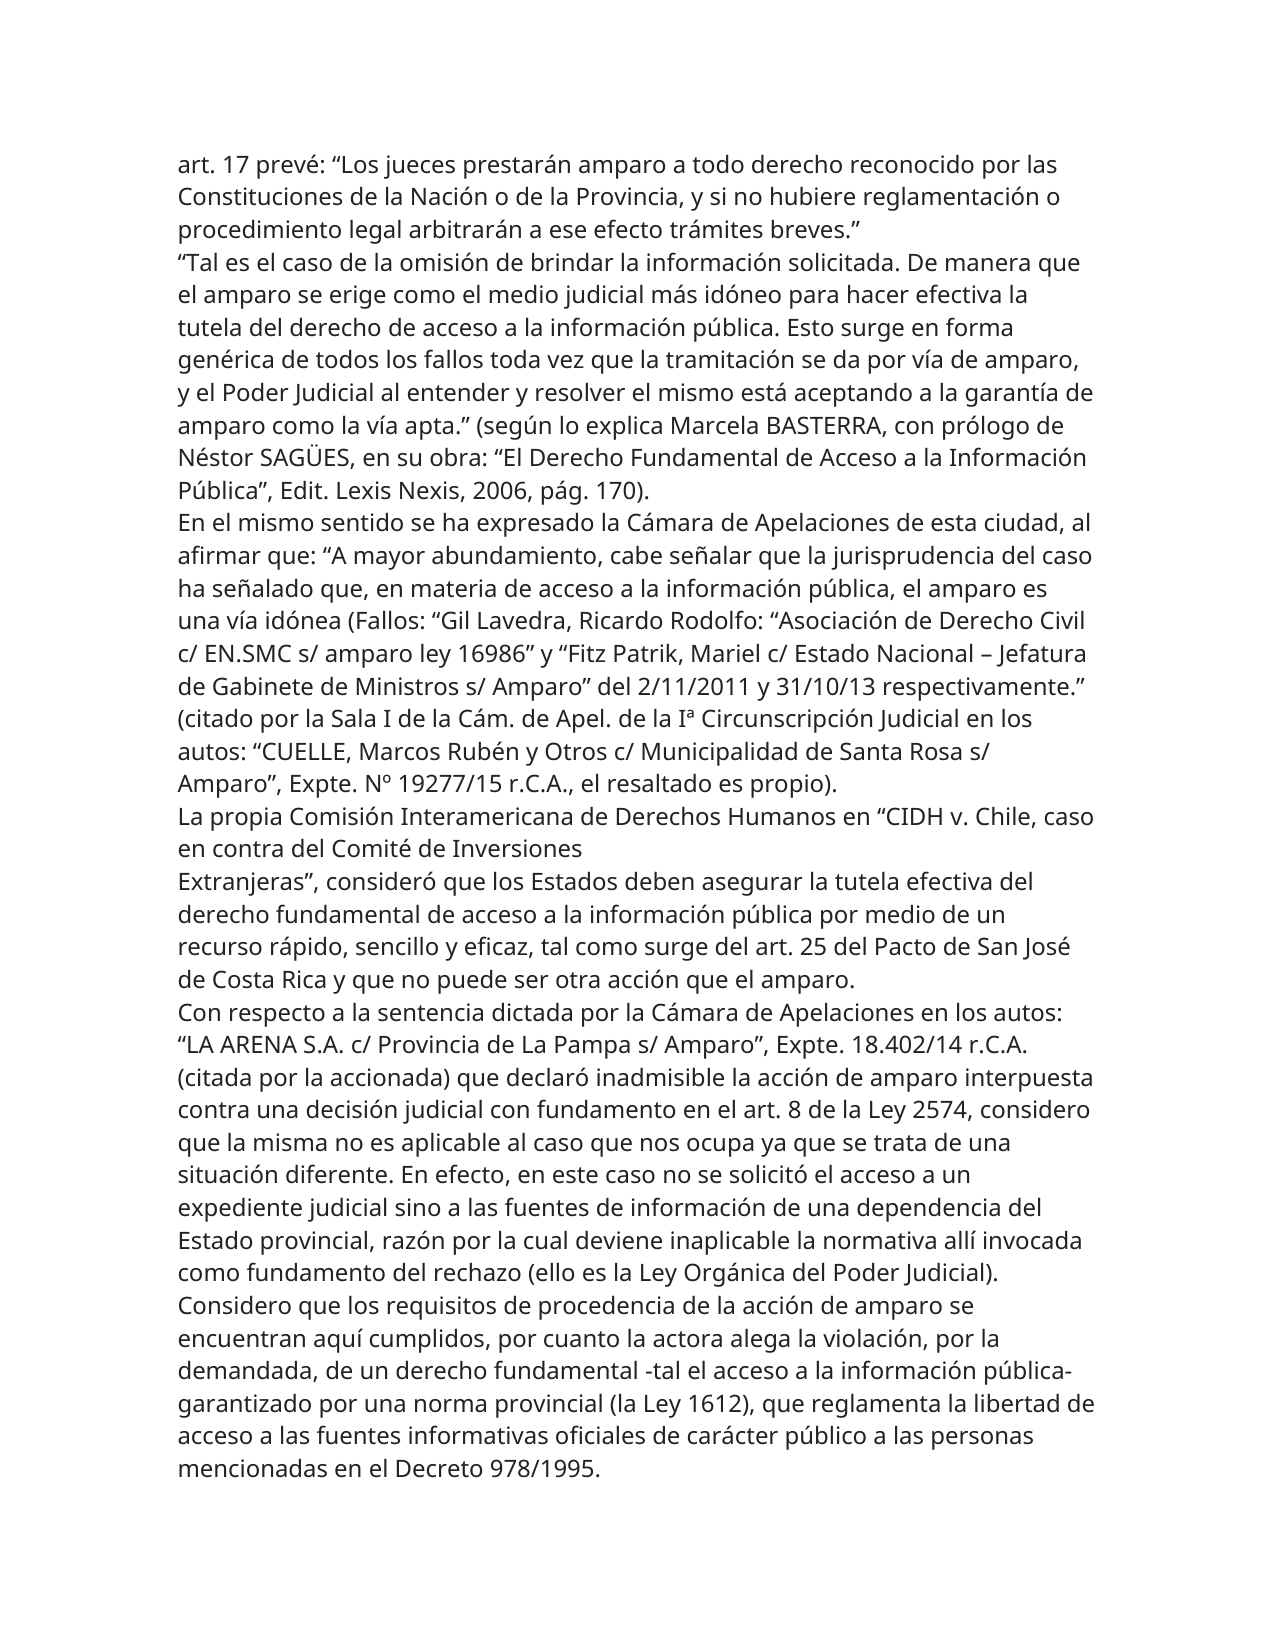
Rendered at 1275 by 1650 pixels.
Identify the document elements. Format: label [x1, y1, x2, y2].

text [177, 148, 1098, 1484]
